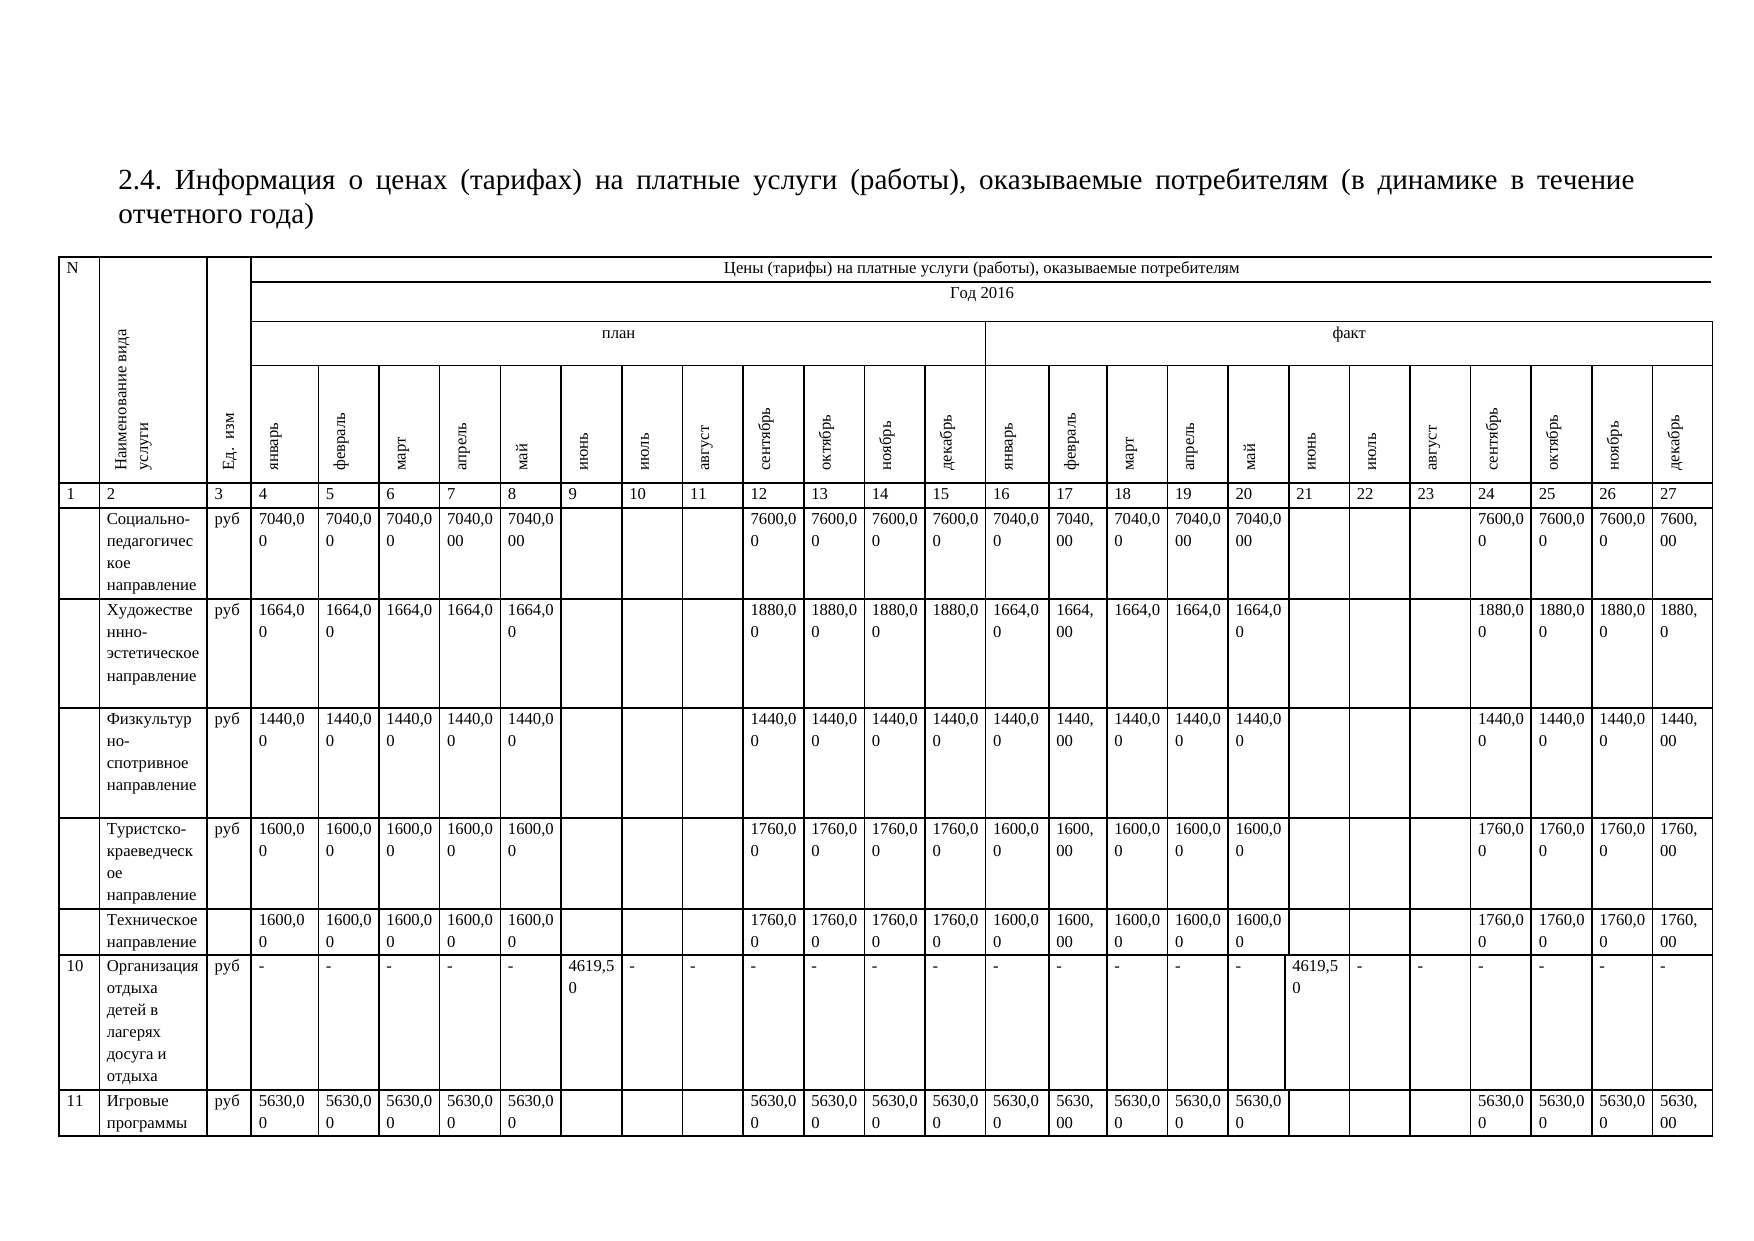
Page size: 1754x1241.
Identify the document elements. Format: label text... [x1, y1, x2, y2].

table_cell 1440,00 [440, 709, 500, 817]
table_cell 1880,00 [1593, 600, 1652, 707]
table_cell 1760,00 [1532, 910, 1591, 954]
table_cell январь [252, 366, 318, 482]
table_cell 5630,00 [1593, 1091, 1652, 1135]
table_cell ноябрь [865, 366, 924, 482]
table_cell 5630,00 [1050, 1091, 1106, 1135]
table_cell - [865, 956, 924, 1089]
table_cell 18 [1108, 484, 1167, 507]
table_cell 1760,00 [805, 910, 864, 954]
table_cell 8 [501, 484, 560, 507]
table_cell 1760,00 [744, 819, 803, 908]
table_cell 7040,000 [1168, 509, 1227, 598]
table_cell руб [208, 509, 250, 598]
table_cell 7600,00 [865, 509, 924, 598]
table_cell июль [1350, 366, 1409, 482]
table_cell [60, 600, 99, 707]
table_cell - [380, 956, 439, 1089]
table_cell 1880,00 [1471, 600, 1530, 707]
table_cell 1664,0 [1108, 600, 1167, 707]
table_cell [562, 910, 621, 954]
table_cell 1600,00 [1050, 910, 1106, 954]
table_cell [1350, 509, 1409, 598]
table_cell 4619,50 [562, 956, 621, 1089]
table_cell август [1411, 366, 1470, 482]
table_cell [562, 509, 621, 598]
table_cell 5630,00 [1532, 1091, 1591, 1135]
table_cell 7040,00 [319, 509, 378, 598]
table_cell 7040,00 [1050, 509, 1106, 598]
table_cell 4 [252, 484, 318, 507]
table_cell 1 [60, 484, 99, 507]
table_cell [562, 819, 621, 908]
table_cell 7040,00 [1108, 509, 1167, 598]
table_cell [208, 910, 250, 954]
table_cell 1440,00 [1471, 709, 1530, 817]
table_cell декабрь [926, 366, 985, 482]
table_cell - [501, 956, 560, 1089]
table_cell - [252, 956, 318, 1089]
table_cell октябрь [805, 366, 864, 482]
table_cell Туристско-краеведческое направление [100, 819, 206, 908]
table_cell 1664,0 [380, 600, 439, 707]
table_cell 7040,00 [380, 509, 439, 598]
table_cell 7040,00 [252, 509, 318, 598]
table_cell 1880,00 [744, 600, 803, 707]
table_cell март [380, 366, 439, 482]
table_cell 5630,00 [1229, 1091, 1288, 1135]
table_cell руб [208, 600, 250, 707]
table_cell [562, 709, 621, 817]
table_cell май [1229, 366, 1288, 482]
table_cell [1290, 1091, 1349, 1135]
table_cell 9 [562, 484, 621, 507]
table_cell 7040,00 [986, 509, 1048, 598]
table_cell 7600,00 [1532, 509, 1591, 598]
table_cell 7040,000 [440, 509, 500, 598]
table_cell 27 [1653, 484, 1712, 507]
table_cell Техническое направление [100, 910, 206, 954]
table_cell Организация отдыха детей в лагерях досуга и отдыха [100, 956, 206, 1089]
table_cell Игровые программы [100, 1091, 206, 1135]
table_cell - [926, 956, 985, 1089]
table_cell 1600,00 [1168, 910, 1227, 954]
table_cell [623, 910, 682, 954]
text 2.4. Информация о ценах (тарифах) на платные услуги (работы), оказываемые потребителям (в динамике в течение отчетного года) [118, 162, 1636, 229]
table_cell [1290, 910, 1349, 954]
table_cell Социально-педагогическое направление [100, 509, 206, 598]
table_cell 26 [1593, 484, 1652, 507]
table_cell 6 [380, 484, 439, 507]
table_cell Год 2016 [252, 281, 1712, 321]
table_cell 7600,00 [926, 509, 985, 598]
table_cell [60, 509, 99, 598]
table_cell - [986, 956, 1048, 1089]
table_cell - [1050, 956, 1106, 1089]
table_cell [1411, 819, 1470, 908]
table_cell - [805, 956, 864, 1089]
table_cell - [1653, 956, 1712, 1089]
table_cell сентябрь [1471, 366, 1530, 482]
table_cell 23 [1411, 484, 1470, 507]
table_cell 1760,00 [865, 819, 924, 908]
table_cell 1600,00 [1229, 819, 1288, 908]
table_cell [623, 600, 682, 707]
table_cell - [1471, 956, 1530, 1089]
table_cell 10 [623, 484, 682, 507]
table_cell 16 [986, 484, 1048, 507]
table_cell 1600,00 [319, 819, 378, 908]
table_cell 1760,00 [1471, 819, 1530, 908]
table_cell 7040,000 [501, 509, 560, 598]
table_header Наименование вида услуги [100, 258, 206, 482]
table_cell Физкультурно-спотривное направление [100, 709, 206, 817]
table_cell 1440,00 [319, 709, 378, 817]
table_header Цены (тарифы) на платные услуги (работы), оказываемые потребителям [252, 258, 1712, 281]
table_cell апрель [1168, 366, 1227, 482]
table_cell апрель [440, 366, 500, 482]
table_cell 1760,00 [1653, 910, 1712, 954]
table_cell январь [986, 366, 1048, 482]
table_cell 13 [805, 484, 864, 507]
table_cell [1411, 600, 1470, 707]
table_cell факт [986, 322, 1712, 365]
table_cell июнь [562, 366, 621, 482]
table_cell 1440,00 [1229, 709, 1288, 817]
table_cell июль [623, 366, 682, 482]
table_cell 1440,00 [1653, 709, 1712, 817]
table_cell [1350, 1091, 1409, 1135]
table_cell 1664,00 [986, 600, 1048, 707]
table_cell 1600,00 [986, 910, 1048, 954]
table_cell [683, 819, 742, 908]
table_cell [1290, 509, 1349, 598]
table_cell 1664,0 [440, 600, 500, 707]
table_cell план [252, 322, 985, 365]
table_cell 1600,00 [986, 819, 1048, 908]
table_cell [1350, 910, 1409, 954]
table_cell 1440,00 [744, 709, 803, 817]
table_cell - [1350, 956, 1409, 1089]
table_cell [683, 1091, 742, 1135]
table_cell [562, 1091, 621, 1135]
table_cell 1664,00 [501, 600, 560, 707]
table_cell 1664,00 [1050, 600, 1106, 707]
table_cell 1880,00 [865, 600, 924, 707]
table_cell 1600,00 [440, 819, 500, 908]
table_cell [1350, 709, 1409, 817]
table_cell 2 [100, 484, 206, 507]
table_cell 1760,00 [805, 819, 864, 908]
table_cell [60, 819, 99, 908]
table_cell - [440, 956, 500, 1089]
table_cell октябрь [1532, 366, 1591, 482]
table_header Ед. изм изм. [208, 258, 250, 482]
table_cell [1290, 819, 1349, 908]
table_cell - [744, 956, 803, 1089]
table_cell 1440,00 [501, 709, 560, 817]
table_cell 11 [683, 484, 742, 507]
table_cell 7600,00 [744, 509, 803, 598]
table_cell сентябрь [744, 366, 803, 482]
table_cell ноябрь [1593, 366, 1652, 482]
table_cell 1440,00 [1108, 709, 1167, 817]
table_cell [60, 910, 99, 954]
table_cell 1664,0 [1168, 600, 1227, 707]
table_cell 21 [1290, 484, 1349, 507]
table_cell 5630,00 [252, 1091, 318, 1135]
table_cell - [1532, 956, 1591, 1089]
table_cell 3 [208, 484, 250, 507]
table_cell май [501, 366, 560, 482]
table_cell 7600,00 [1653, 509, 1712, 598]
table_cell 1600,00 [1050, 819, 1106, 908]
table_cell руб [208, 709, 250, 817]
table_cell [562, 600, 621, 707]
table_cell 1600,00 [501, 910, 560, 954]
table_cell 5630,00 [440, 1091, 500, 1135]
table_cell 1600,00 [501, 819, 560, 908]
table_cell 7 [440, 484, 500, 507]
table_cell 1600,00 [1108, 910, 1167, 954]
table_cell февраль [319, 366, 378, 482]
table_cell 25 [1532, 484, 1591, 507]
table_cell - [1411, 956, 1470, 1089]
table_cell 1440,00 [986, 709, 1048, 817]
table_cell 1440,00 [1050, 709, 1106, 817]
table_cell [1411, 709, 1470, 817]
table_cell 7600,00 [1471, 509, 1530, 598]
table_cell 4619,50 [1286, 956, 1349, 1089]
table_cell август [683, 366, 742, 482]
table_cell 1760,00 [1653, 819, 1712, 908]
table_cell 1664,00 [1229, 600, 1288, 707]
table_cell 1600,00 [440, 910, 500, 954]
table_cell [683, 910, 742, 954]
table_cell [683, 709, 742, 817]
table_cell 10 [60, 956, 99, 1089]
table_cell 1440,00 [805, 709, 864, 817]
table_cell 1664,00 [319, 600, 378, 707]
table_cell 1600,00 [1229, 910, 1288, 954]
table_cell 1600,00 [380, 910, 439, 954]
table_cell 7600,00 [1593, 509, 1652, 598]
table_cell руб [208, 819, 250, 908]
table_cell декабрь [1653, 366, 1712, 482]
table_cell 11 [60, 1091, 99, 1135]
table_cell руб [208, 1091, 250, 1135]
table_cell 1760,00 [1532, 819, 1591, 908]
table_cell июнь [1290, 366, 1349, 482]
table_cell 5630,00 [986, 1091, 1048, 1135]
table_cell 1600,00 [1168, 819, 1227, 908]
table_cell Художественнно-эстетическое направление [100, 600, 206, 707]
table_cell 5630,00 [1653, 1091, 1712, 1135]
table_cell 7600,00 [805, 509, 864, 598]
table_cell 15 [926, 484, 985, 507]
table_cell [1350, 600, 1409, 707]
table_cell - [1593, 956, 1652, 1089]
table_cell 1760,00 [926, 819, 985, 908]
table_cell 1440,00 [1532, 709, 1591, 817]
table_cell 1440,00 [926, 709, 985, 817]
table_cell 5630,00 [1168, 1091, 1227, 1135]
table_cell [623, 1091, 682, 1135]
table_cell 14 [865, 484, 924, 507]
table_cell 5630,00 [865, 1091, 924, 1135]
table_cell [623, 509, 682, 598]
table_cell [683, 600, 742, 707]
table_cell [60, 709, 99, 817]
table_cell 1600,00 [252, 910, 318, 954]
table_cell 1880,00 [1532, 600, 1591, 707]
table_cell 1600,00 [319, 910, 378, 954]
table_cell 5630,00 [1108, 1091, 1167, 1135]
table_cell - [1168, 956, 1227, 1089]
table_cell 5630,00 [805, 1091, 864, 1135]
table_cell 5630,00 [319, 1091, 378, 1135]
table_cell 1760,00 [1471, 910, 1530, 954]
table_cell - [683, 956, 742, 1089]
table_cell 5630,00 [380, 1091, 439, 1135]
table_cell февраль [1050, 366, 1106, 482]
table_cell [1350, 819, 1409, 908]
table_cell 1440,00 [380, 709, 439, 817]
table_cell 5630,00 [926, 1091, 985, 1135]
table_cell 1440,00 [1168, 709, 1227, 817]
table_cell 17 [1050, 484, 1106, 507]
table_cell 1440,00 [252, 709, 318, 817]
table_cell 1760,00 [926, 910, 985, 954]
table_cell - [1108, 956, 1167, 1089]
table_cell 5630,00 [1471, 1091, 1530, 1135]
table_cell 1664,00 [252, 600, 318, 707]
table_cell 7040,000 [1229, 509, 1288, 598]
table_cell [623, 819, 682, 908]
table_cell [683, 509, 742, 598]
table_cell 5 [319, 484, 378, 507]
table_cell март [1108, 366, 1167, 482]
table_cell 1760,00 [744, 910, 803, 954]
table_cell 1600,00 [252, 819, 318, 908]
table_cell - [1229, 956, 1284, 1089]
table_cell 1760,00 [1593, 910, 1652, 954]
table_cell 1880,0 [926, 600, 985, 707]
table_cell 1600,00 [1108, 819, 1167, 908]
table_cell 24 [1471, 484, 1530, 507]
table_cell [623, 709, 682, 817]
table_cell 1600,00 [380, 819, 439, 908]
table_cell 20 [1229, 484, 1288, 507]
table_cell 1760,00 [1593, 819, 1652, 908]
table_cell [1411, 1091, 1470, 1135]
table_cell - [319, 956, 378, 1089]
table_cell 12 [744, 484, 803, 507]
table_header N [60, 258, 99, 482]
table_cell 19 [1168, 484, 1227, 507]
table_cell 1440,00 [1593, 709, 1652, 817]
table_cell 1880,0 [1653, 600, 1712, 707]
table_cell [1290, 709, 1349, 817]
table_cell 1880,00 [805, 600, 864, 707]
table_cell 5630,00 [744, 1091, 803, 1135]
table_cell [1290, 600, 1349, 707]
table_cell руб [208, 956, 250, 1089]
table_cell 1760,00 [865, 910, 924, 954]
table_cell [1411, 910, 1470, 954]
table_cell 22 [1350, 484, 1409, 507]
table_cell 5630,00 [501, 1091, 560, 1135]
table_cell - [623, 956, 682, 1089]
table_cell 1440,00 [865, 709, 924, 817]
table_cell [1411, 509, 1470, 598]
